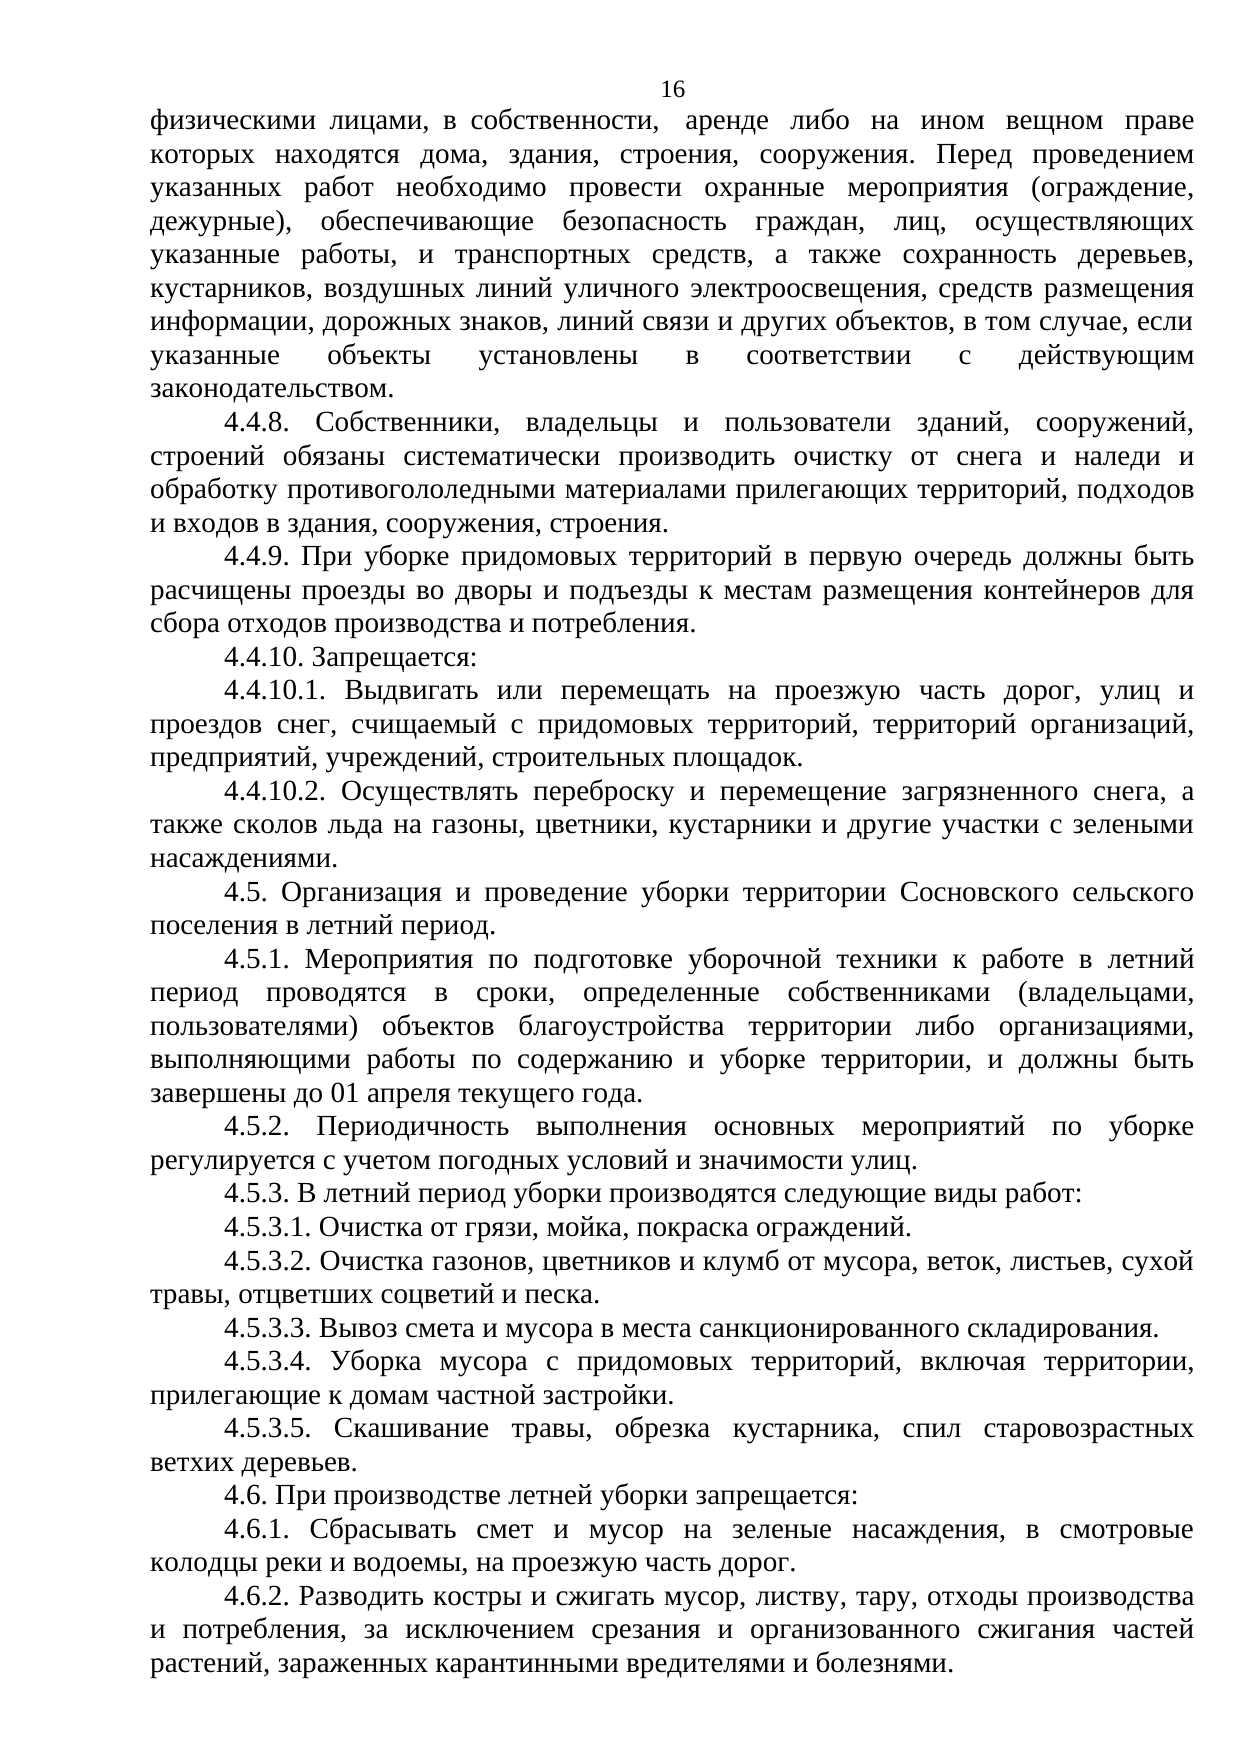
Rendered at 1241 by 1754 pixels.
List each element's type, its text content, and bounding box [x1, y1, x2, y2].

text 4.5.3.1. Очистка от грязи, мойка, покраска ограждений. [150, 1209, 1195, 1243]
text 4.4.8. Собственники, владельцы и пользователи зданий, сооружений, строений обязаны систематически производить очистку от снега и наледи и обработку противогололедными материалами прилегающих территорий, подходов и входов в здания, сооружения, строения. [150, 404, 1195, 538]
text 4.4.10. Запрещается: [150, 639, 1195, 672]
text 4.5.3.3. Вывоз смета и мусора в места санкционированного складирования. [150, 1310, 1195, 1343]
text 4.5. Организация и проведение уборки территории Сосновского сельского поселения в летний период. [150, 874, 1195, 941]
text 4.5.2. Периодичность выполнения основных мероприятий по уборке регулируется с учетом погодных условий и значимости улиц. [150, 1108, 1195, 1176]
text 4.5.3.4. Уборка мусора с придомовых территорий, включая территории, прилегающие к домам частной застройки. [150, 1343, 1195, 1410]
text 4.4.10.2. Осуществлять переброску и перемещение загрязненного снега, а также сколов льда на газоны, цветники, кустарники и другие участки с зелеными насаждениями. [150, 773, 1195, 874]
text 4.4.9. При уборке придомовых территорий в первую очередь должны быть расчищены проезды во дворы и подъезды к местам размещения контейнеров для сбора отходов производства и потребления. [150, 538, 1195, 639]
text 4.6.2. Разводить костры и сжигать мусор, листву, тару, отходы производства и потребления, за исключением срезания и организованного сжигания частей растений, зараженных карантинными вредителями и болезнями. [150, 1578, 1195, 1679]
text 4.4.10.1. Выдвигать или перемещать на проезжую часть дорог, улиц и проездов снег, счищаемый с придомовых территорий, территорий организаций, предприятий, учреждений, строительных площадок. [150, 672, 1195, 773]
text 4.5.1. Мероприятия по подготовке уборочной техники к работе в летний период проводятся в сроки, определенные собственниками (владельцами, пользователями) объектов благоустройства территории либо организациями, выполняющими работы по содержанию и уборке территории, и должны быть завершены до 01 апреля текущего года. [150, 941, 1195, 1108]
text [150, 102, 1195, 404]
text 4.5.3.2. Очистка газонов, цветников и клумб от мусора, веток, листьев, сухой травы, отцветших соцветий и песка. [150, 1243, 1195, 1310]
text 4.6. При производстве летней уборки запрещается: [150, 1477, 1195, 1511]
text 4.5.3. В летний период уборки производятся следующие виды работ: [150, 1176, 1195, 1209]
text 4.6.1. Сбрасывать смет и мусор на зеленые насаждения, в смотровые колодцы реки и водоемы, на проезжую часть дорог. [150, 1511, 1195, 1578]
text 4.5.3.5. Скашивание травы, обрезка кустарника, спил старовозрастных ветхих деревьев. [150, 1410, 1195, 1477]
